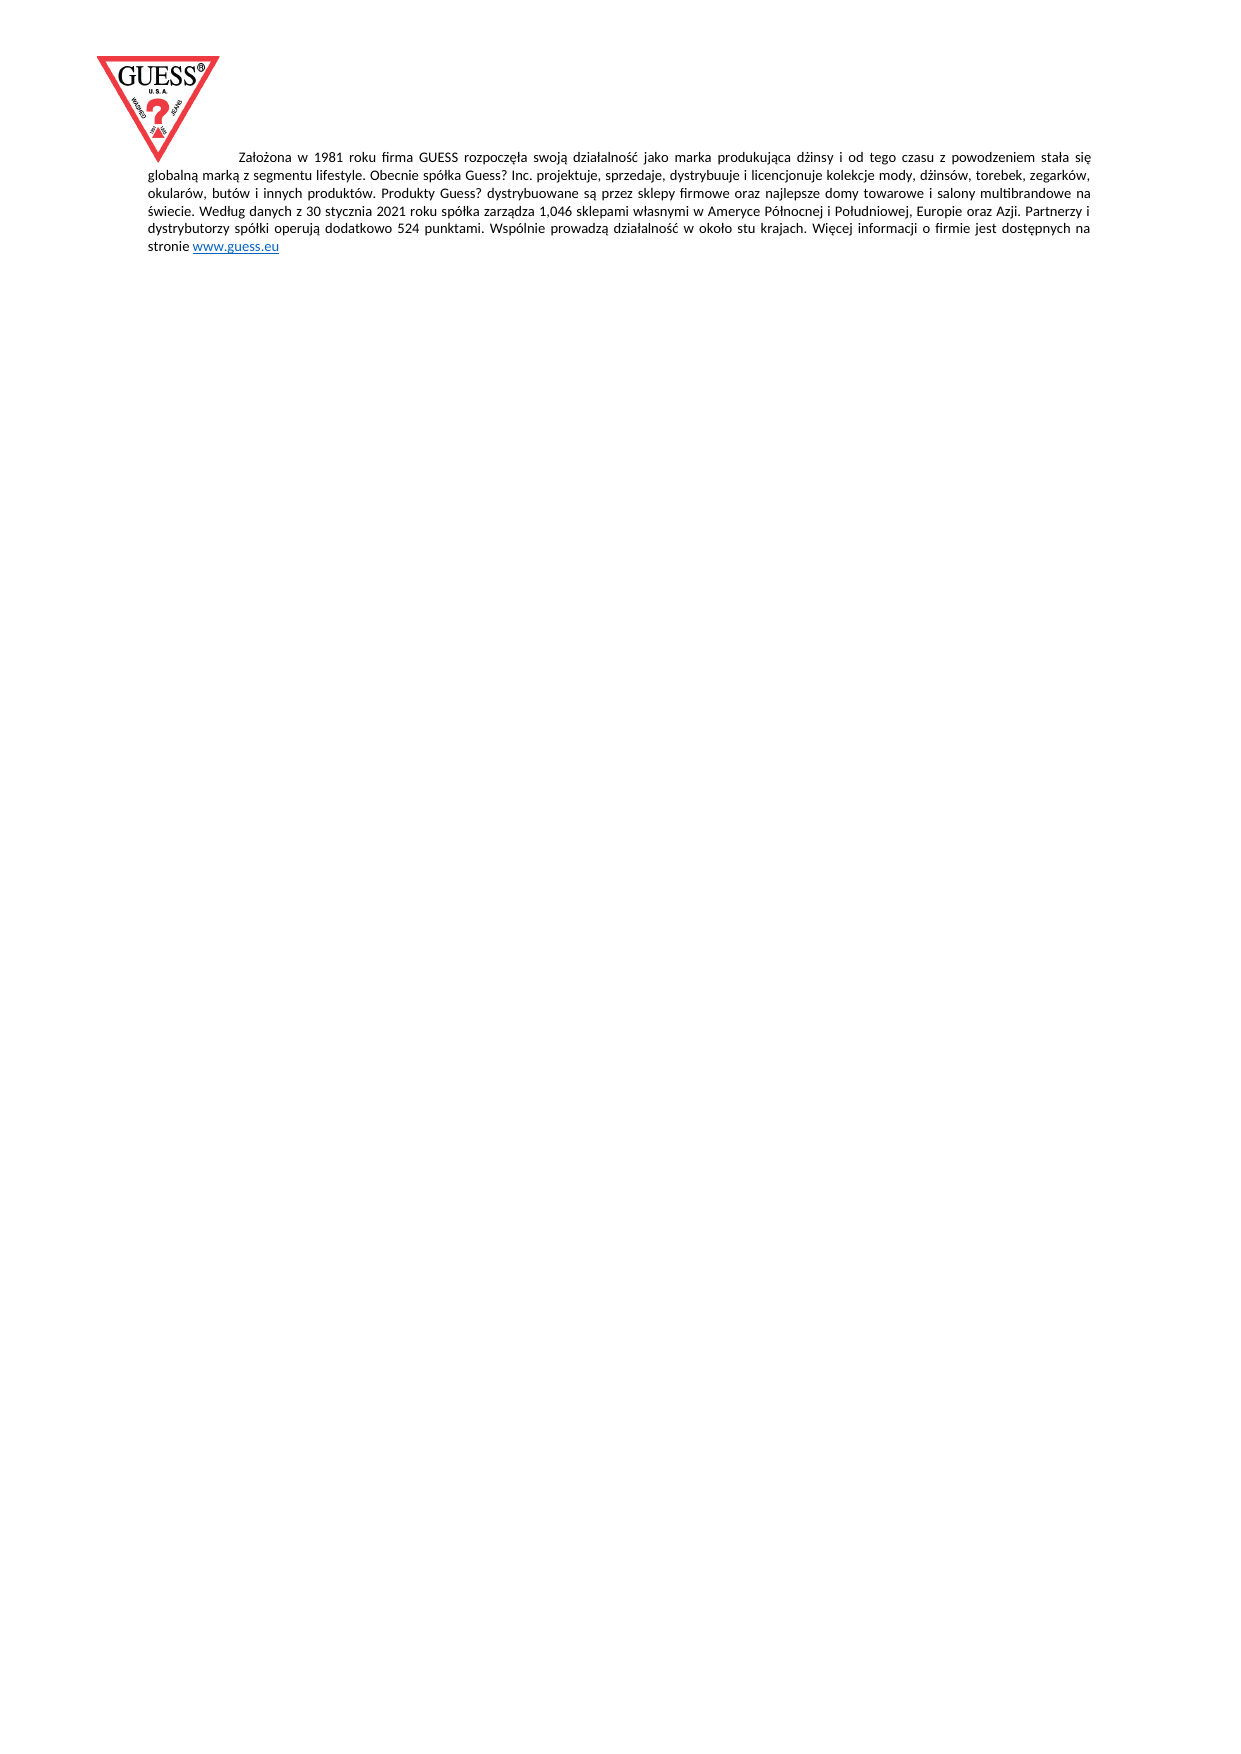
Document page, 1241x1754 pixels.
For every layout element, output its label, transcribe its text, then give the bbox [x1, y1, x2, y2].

picture [96, 56, 220, 163]
text Założona w 1981 roku firma GUESS rozpoczęła swoją działalność jako marka produkująca dżinsy i od tego czasu z powodzeniem stała się globalną marką z segmentu lifestyle. Obecnie spółka Guess? Inc. projektuje, sprzedaje, dystrybuuje i licencjonuje kolekcje mody, dżinsów, torebek, zegarków, okularów, butów i innych produktów. Produkty Guess? dystrybuowane są przez sklepy firmowe oraz najlepsze domy towarowe i salony multibrandowe na świecie. Według danych z 30 stycznia 2021 roku spółka zarządza 1,046 sklepami własnymi w Ameryce Północnej i Południowej, Europie oraz Azji. Partnerzy i dystrybutorzy spółki operują dodatkowo 524 punktami. Wspólnie prowadzą działalność w około stu krajach. Więcej informacji o firmie jest dostępnych na stronie www.guess.eu [148, 148, 1093, 255]
